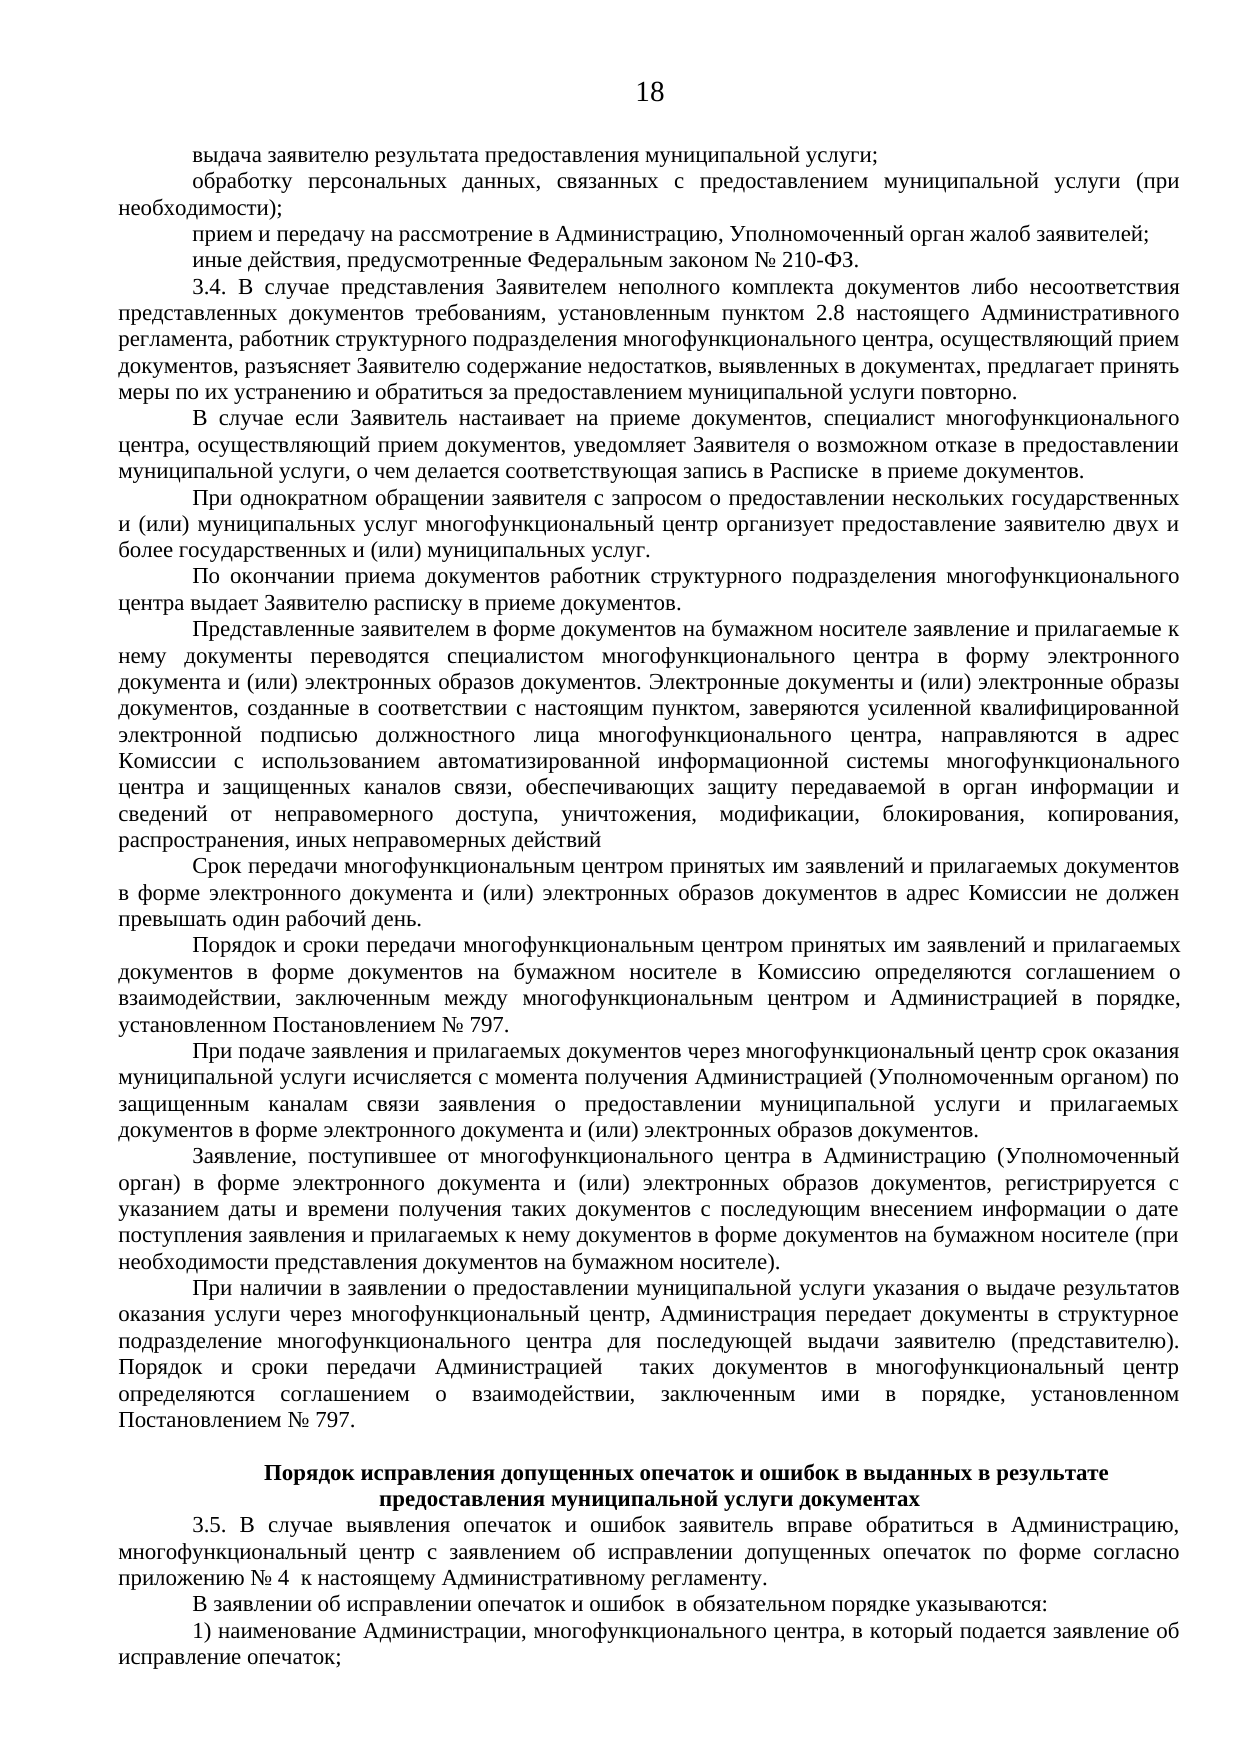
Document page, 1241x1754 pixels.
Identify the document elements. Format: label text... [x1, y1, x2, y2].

text По окончании приема документов работник структурного подразделения многофункционального центра выдает Заявителю расписку в приеме документов. [118, 563, 1181, 615]
text Заявление, поступившее от многофункционального центра в Администрацию (Уполномоченный орган) в форме электронного документа и (или) электронных образов документов, регистрируется с указанием даты и времени получения таких документов с последующим внесением информации о дате поступления заявления и прилагаемых к нему документов в форме документов на бумажном носителе (при необходимости представления документов на бумажном носителе). [118, 1142, 1181, 1274]
text 3.5. В случае выявления опечаток и ошибок заявитель вправе обратиться в Администрацию, многофункциональный центр с заявлением об исправлении допущенных опечаток по форме согласно приложению № 4 к настоящему Административному регламенту. [118, 1511, 1181, 1590]
text В случае если Заявитель настаивает на приеме документов, специалист многофункционального центра, осуществляющий прием документов, уведомляет Заявителя о возможном отказе в предоставлении муниципальной услуги, о чем делается соответствующая запись в Расписке в приеме документов. [118, 404, 1181, 483]
text прием и передачу на рассмотрение в Администрацию, Уполномоченный орган жалоб заявителей; [118, 220, 1181, 246]
text выдача заявителю результата предоставления муниципальной услуги; [118, 141, 1181, 167]
text При наличии в заявлении о предоставлении муниципальной услуги указания о выдаче результатов оказания услуги через многофункциональный центр, Администрация передает документы в структурное подразделение многофункционального центра для последующей выдачи заявителю (представителю). Порядок и сроки передачи Администрацией таких документов в многофункциональный центр определяются соглашением о взаимодействии, заключенным ими в порядке, установленном Постановлением № 797. [118, 1274, 1181, 1432]
text иные действия, предусмотренные Федеральным законом № 210-ФЗ. [118, 246, 1181, 273]
text Представленные заявителем в форме документов на бумажном носителе заявление и прилагаемые к нему документы переводятся специалистом многофункционального центра в форму электронного документа и (или) электронных образов документов. Электронные документы и (или) электронные образы документов, созданные в соответствии с настоящим пунктом, заверяются усиленной квалифицированной электронной подписью должностного лица многофункционального центра, направляются в адрес Комиссии с использованием автоматизированной информационной системы многофункционального центра и защищенных каналов связи, обеспечивающих защиту передаваемой в орган информации и сведений от неправомерного доступа, уничтожения, модификации, блокирования, копирования, распространения, иных неправомерных действий [118, 615, 1181, 852]
text 3.4. В случае представления Заявителем неполного комплекта документов либо несоответствия представленных документов требованиям, установленным пунктом 2.8 настоящего Административного регламента, работник структурного подразделения многофункционального центра, осуществляющий прием документов, разъясняет Заявителю содержание недостатков, выявленных в документах, предлагает принять меры по их устранению и обратиться за предоставлением муниципальной услуги повторно. [118, 273, 1181, 404]
text Порядок исправления допущенных опечаток и ошибок в выданных в результате предоставления муниципальной услуги документах [118, 1459, 1181, 1511]
text При однократном обращении заявителя с запросом о предоставлении нескольких государственных и (или) муниципальных услуг многофункциональный центр организует предоставление заявителю двух и более государственных и (или) муниципальных услуг. [118, 483, 1181, 563]
text При подаче заявления и прилагаемых документов через многофункциональный центр срок оказания муниципальной услуги исчисляется с момента получения Администрацией (Уполномоченным органом) по защищенным каналам связи заявления о предоставлении муниципальной услуги и прилагаемых документов в форме электронного документа и (или) электронных образов документов. [118, 1037, 1181, 1142]
text Срок передачи многофункциональным центром принятых им заявлений и прилагаемых документов в форме электронного документа и (или) электронных образов документов в адрес Комиссии не должен превышать один рабочий день. [118, 852, 1181, 932]
text 1) наименование Администрации, многофункционального центра, в который подается заявление об исправление опечаток; [118, 1617, 1181, 1669]
text Порядок и сроки передачи многофункциональным центром принятых им заявлений и прилагаемых документов в форме документов на бумажном носителе в Комиссию определяются соглашением о взаимодействии, заключенным между многофункциональным центром и Администрацией в порядке, установленном Постановлением № 797. [118, 932, 1181, 1037]
text обработку персональных данных, связанных с предоставлением муниципальной услуги (при необходимости); [118, 167, 1181, 220]
text В заявлении об исправлении опечаток и ошибок в обязательном порядке указываются: [118, 1590, 1181, 1617]
